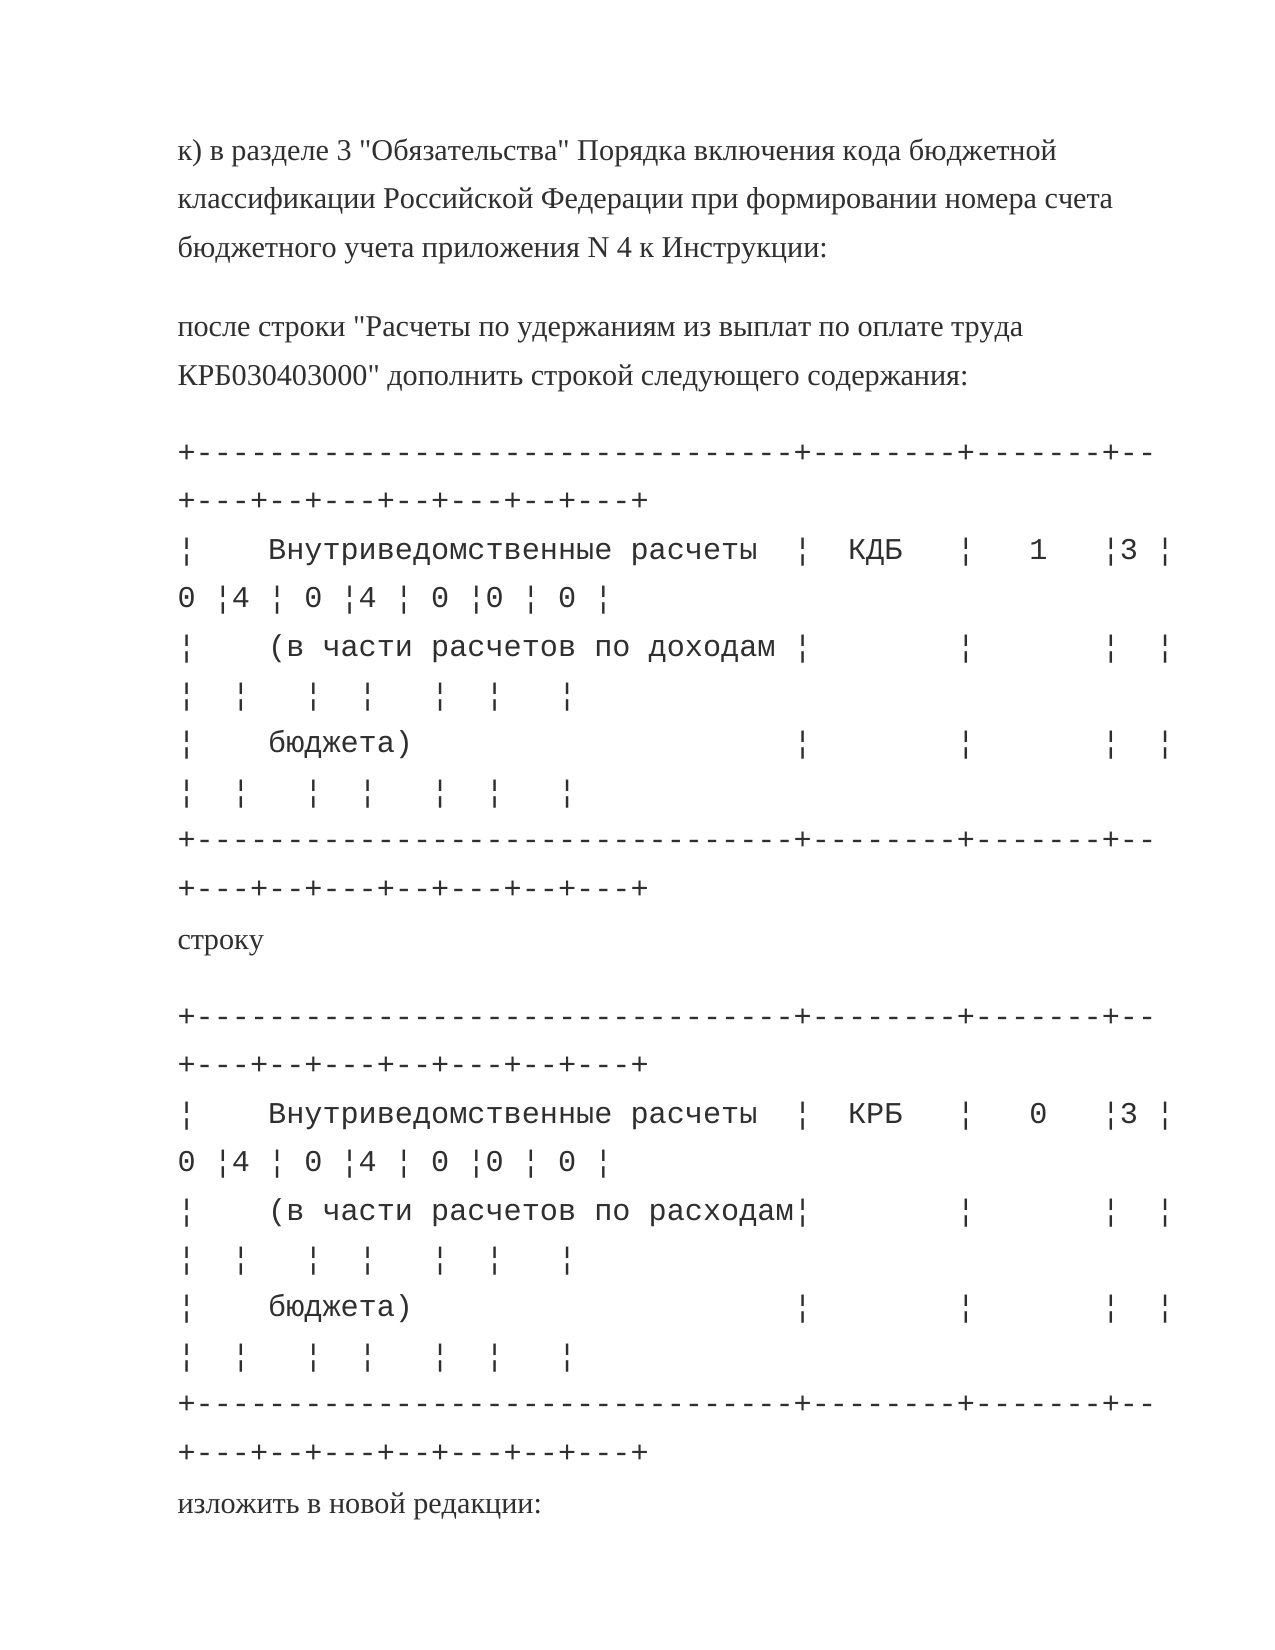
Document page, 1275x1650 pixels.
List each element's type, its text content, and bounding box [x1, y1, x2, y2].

text строку [177, 907, 1186, 956]
text изложить в новой редакции: [177, 1471, 1186, 1520]
text к) в разделе 3 "Обязательства" Порядка включения кода бюджетной классификации Российской Федерации при формировании номера счета бюджетного учета приложения N 4 к Инструкции: [177, 118, 1186, 263]
text после строки "Расчеты по удержаниям из выплат по оплате труда КРБ030403000" дополнить строкой следующего содержания: [177, 295, 1186, 392]
text +---------------------------------+--------+-------+--+---+--+---+--+---+--+---+ ¦ Внутриведомственные расчеты ¦ КРБ ¦ 0 ¦3 ¦ 0 ¦4 ¦ 0 ¦4 ¦ 0 ¦0 ¦ 0 ¦ ¦ (в части расчетов по расходам¦ ¦ ¦ ¦ ¦ ¦ ¦ ¦ ¦ ¦ ¦ ¦ бюджета) ¦ ¦ ¦ ¦ ¦ ¦ ¦ ¦ ¦ ¦ ¦ +---------------------------------+--------+-------+--+---+--+---+--+---+--+---+ [177, 987, 1186, 1471]
text +---------------------------------+--------+-------+--+---+--+---+--+---+--+---+ ¦ Внутриведомственные расчеты ¦ КДБ ¦ 1 ¦3 ¦ 0 ¦4 ¦ 0 ¦4 ¦ 0 ¦0 ¦ 0 ¦ ¦ (в части расчетов по доходам ¦ ¦ ¦ ¦ ¦ ¦ ¦ ¦ ¦ ¦ ¦ ¦ бюджета) ¦ ¦ ¦ ¦ ¦ ¦ ¦ ¦ ¦ ¦ ¦ +---------------------------------+--------+-------+--+---+--+---+--+---+--+---+ [177, 423, 1186, 907]
